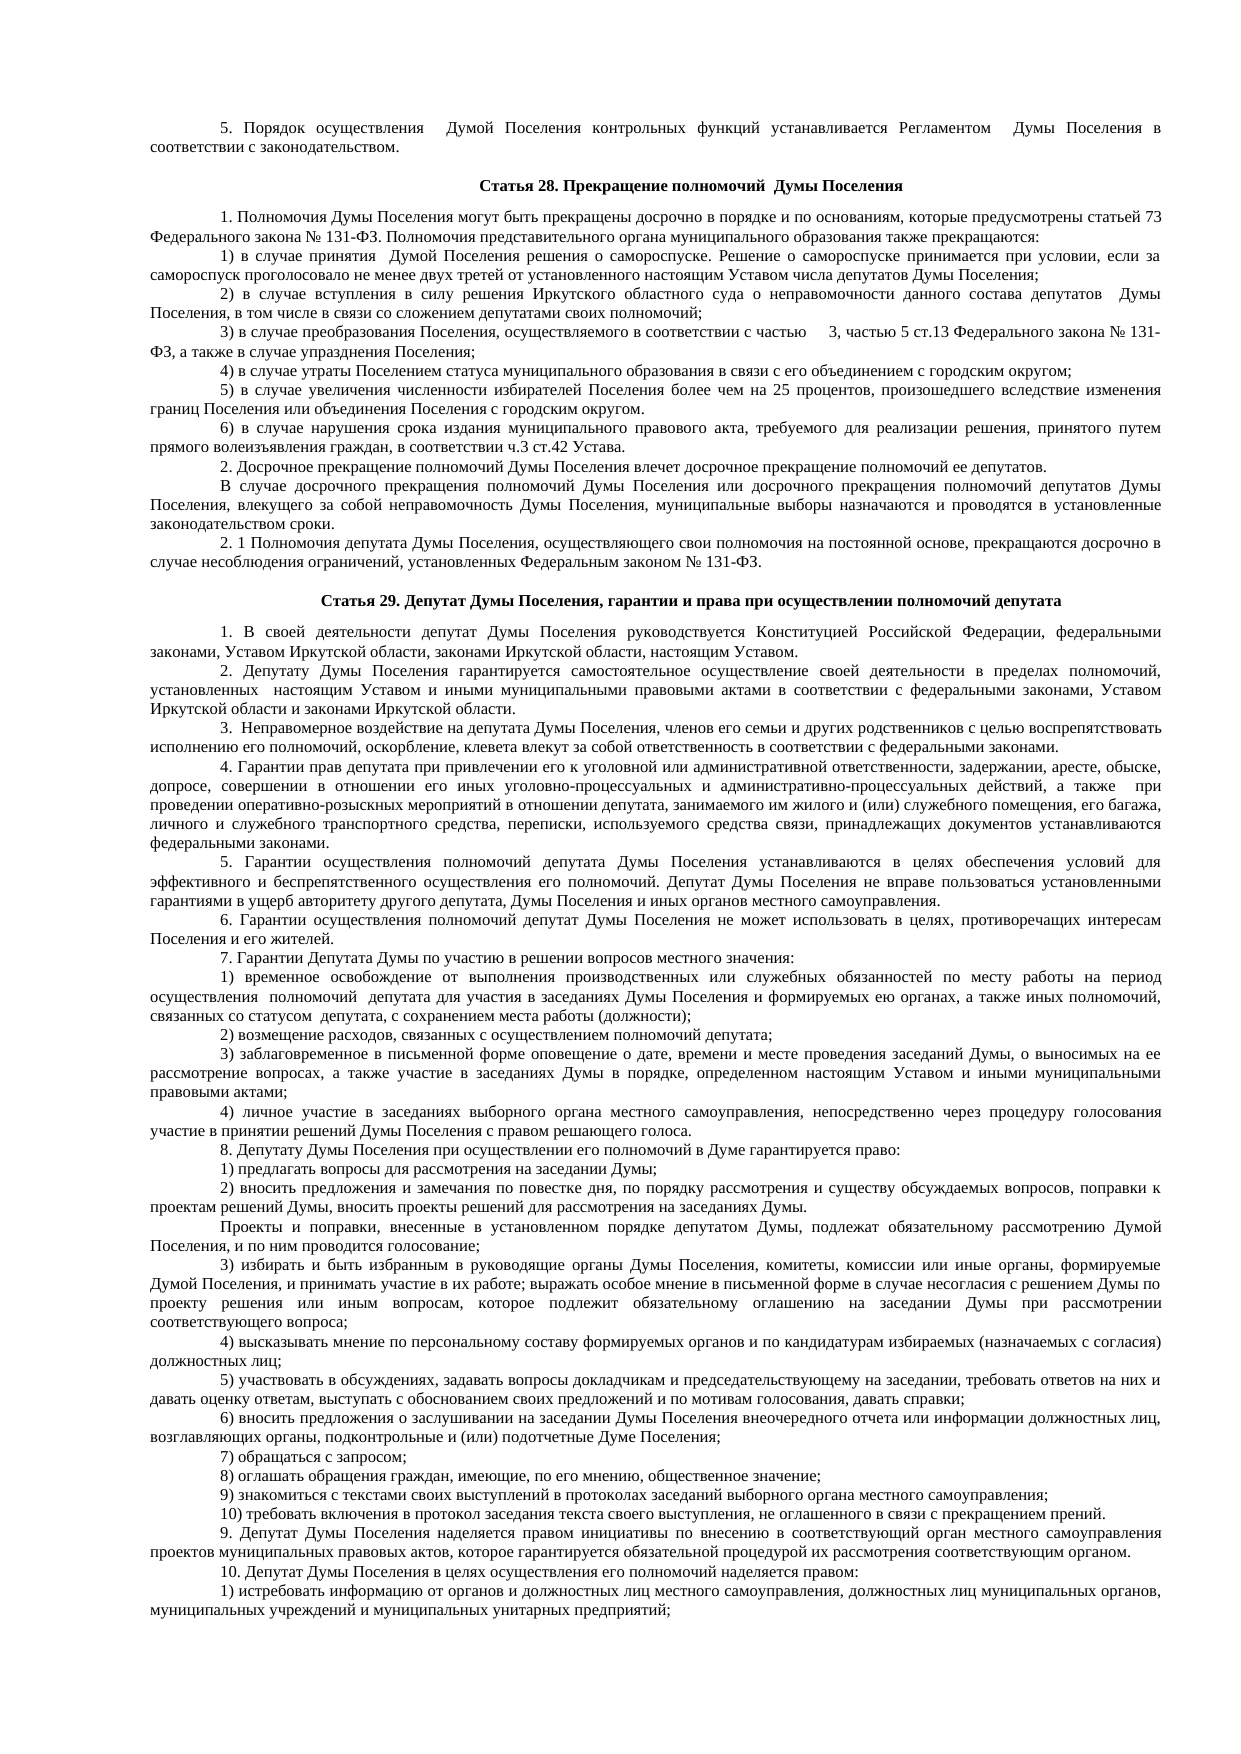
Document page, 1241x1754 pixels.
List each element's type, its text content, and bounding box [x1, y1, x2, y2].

text Проекты и поправки, внесенные в установленном порядке депутатом Думы, подлежат обязательному рассмотрению Думой Поселения, и по ним проводится голосование; [150, 1216, 1162, 1255]
text Статья 29. Депутат Думы Поселения, гарантии и права при осуществлении полномочий депутата [150, 591, 1162, 610]
text 4) высказывать мнение по персональному составу формируемых органов и по кандидатурам избираемых (назначаемых с согласия) должностных лиц; [150, 1331, 1162, 1370]
text 2) возмещение расходов, связанных с осуществлением полномочий депутата; [150, 1025, 1162, 1044]
text 4) в случае утраты Поселением статуса муниципального образования в связи с его объединением с городским округом; [150, 361, 1162, 380]
text 2. Депутату Думы Поселения гарантируется самостоятельное осуществление своей деятельности в пределах полномочий, установленных настоящим Уставом и иными муниципальными правовыми актами в соответствии с федеральными законами, Уставом Иркутской области и законами Иркутской области. [150, 661, 1162, 718]
text 5. Порядок осуществления Думой Поселения контрольных функций устанавливается Регламентом Думы Поселения в соответствии с законодательством. [150, 118, 1162, 156]
text 6) в случае нарушения срока издания муниципального правового акта, требуемого для реализации решения, принятого путем прямого волеизъявления граждан, в соответствии ч.3 ст.42 Устава. [150, 418, 1162, 456]
text 9. Депутат Думы Поселения наделяется правом инициативы по внесению в соответствующий орган местного самоуправления проектов муниципальных правовых актов, которое гарантируется обязательной процедурой их рассмотрения соответствующим органом. [150, 1523, 1162, 1561]
text 10) требовать включения в протокол заседания текста своего выступления, не оглашенного в связи с прекращением прений. [150, 1504, 1162, 1523]
text В случае досрочного прекращения полномочий Думы Поселения или досрочного прекращения полномочий депутатов Думы Поселения, влекущего за собой неправомочность Думы Поселения, муниципальные выборы назначаются и проводятся в установленные законодательством сроки. [150, 476, 1162, 533]
text 2. Досрочное прекращение полномочий Думы Поселения влечет досрочное прекращение полномочий ее депутатов. [150, 456, 1162, 476]
text 8) оглашать обращения граждан, имеющие, по его мнению, общественное значение; [150, 1466, 1162, 1485]
text 1) в случае принятия Думой Поселения решения о самороспуске. Решение о самороспуске принимается при условии, если за самороспуск проголосовало не менее двух третей от установленного настоящим Уставом числа депутатов Думы Поселения; [150, 246, 1162, 284]
text 2) в случае вступления в силу решения Иркутского областного суда о неправомочности данного состава депутатов Думы Поселения, в том числе в связи со сложением депутатами своих полномочий; [150, 284, 1162, 322]
text 3) заблаговременное в письменной форме оповещение о дате, времени и месте проведения заседаний Думы, о выносимых на ее рассмотрение вопросах, а также участие в заседаниях Думы в порядке, определенном настоящим Уставом и иными муниципальными правовыми актами; [150, 1044, 1162, 1101]
text 3. Неправомерное воздействие на депутата Думы Поселения, членов его семьи и других родственников с целью воспрепятствовать исполнению его полномочий, оскорбление, клевета влекут за собой ответственность в соответствии с федеральными законами. [150, 718, 1162, 756]
text 1. В своей деятельности депутат Думы Поселения руководствуется Конституцией Российской Федерации, федеральными законами, Уставом Иркутской области, законами Иркутской области, настоящим Уставом. [150, 622, 1162, 661]
text 1. Полномочия Думы Поселения могут быть прекращены досрочно в порядке и по основаниям, которые предусмотрены статьей 73 Федерального закона № 131-ФЗ. Полномочия представительного органа муниципального образования также прекращаются: [150, 207, 1162, 246]
text 1) временное освобождение от выполнения производственных или служебных обязанностей по месту работы на период осуществления полномочий депутата для участия в заседаниях Думы Поселения и формируемых ею органах, а также иных полномочий, связанных со статусом депутата, с сохранением места работы (должности); [150, 967, 1162, 1025]
text 4. Гарантии прав депутата при привлечении его к уголовной или административной ответственности, задержании, аресте, обыске, допросе, совершении в отношении его иных уголовно-процессуальных и административно-процессуальных действий, а также при проведении оперативно-розыскных мероприятий в отношении депутата, занимаемого им жилого и (или) служебного помещения, его багажа, личного и служебного транспортного средства, переписки, используемого средства связи, принадлежащих документов устанавливаются федеральными законами. [150, 756, 1162, 852]
text 6) вносить предложения о заслушивании на заседании Думы Поселения внеочередного отчета или информации должностных лиц, возглавляющих органы, подконтрольные и (или) подотчетные Думе Поселения; [150, 1408, 1162, 1446]
text 8. Депутату Думы Поселения при осуществлении его полномочий в Думе гарантируется право: [150, 1140, 1162, 1159]
text 2. 1 Полномочия депутата Думы Поселения, осуществляющего свои полномочия на постоянной основе, прекращаются досрочно в случае несоблюдения ограничений, установленных Федеральным законом № 131-ФЗ. [150, 533, 1162, 571]
text 3) избирать и быть избранным в руководящие органы Думы Поселения, комитеты, комиссии или иные органы, формируемые Думой Поселения, и принимать участие в их работе; выражать особое мнение в письменной форме в случае несогласия с решением Думы по проекту решения или иным вопросам, которое подлежит обязательному оглашению на заседании Думы при рассмотрении соответствующего вопроса; [150, 1255, 1162, 1331]
text 5. Гарантии осуществления полномочий депутата Думы Поселения устанавливаются в целях обеспечения условий для эффективного и беспрепятственного осуществления его полномочий. Депутат Думы Поселения не вправе пользоваться установленными гарантиями в ущерб авторитету другого депутата, Думы Поселения и иных органов местного самоуправления. [150, 852, 1162, 910]
text 3) в случае преобразования Поселения, осуществляемого в соответствии с частью 3, частью 5 ст.13 Федерального закона № 131-ФЗ, а также в случае упразднения Поселения; [150, 322, 1162, 361]
text 4) личное участие в заседаниях выборного органа местного самоуправления, непосредственно через процедуру голосования участие в принятии решений Думы Поселения с правом решающего голоса. [150, 1101, 1162, 1140]
text 6. Гарантии осуществления полномочий депутат Думы Поселения не может использовать в целях, противоречащих интересам Поселения и его жителей. [150, 910, 1162, 948]
text 2) вносить предложения и замечания по повестке дня, по порядку рассмотрения и существу обсуждаемых вопросов, поправки к проектам решений Думы, вносить проекты решений для рассмотрения на заседаниях Думы. [150, 1178, 1162, 1216]
text 9) знакомиться с текстами своих выступлений в протоколах заседаний выборного органа местного самоуправления; [150, 1485, 1162, 1504]
text 1) предлагать вопросы для рассмотрения на заседании Думы; [150, 1159, 1162, 1178]
text 7) обращаться с запросом; [150, 1446, 1162, 1466]
text 10. Депутат Думы Поселения в целях осуществления его полномочий наделяется правом: [150, 1561, 1162, 1581]
text 5) участвовать в обсуждениях, задавать вопросы докладчикам и председательствующему на заседании, требовать ответов на них и давать оценку ответам, выступать с обоснованием своих предложений и по мотивам голосования, давать справки; [150, 1370, 1162, 1408]
text 1) истребовать информацию от органов и должностных лиц местного самоуправления, должностных лиц муниципальных органов, муниципальных учреждений и муниципальных унитарных предприятий; [150, 1581, 1162, 1619]
text 7. Гарантии Депутата Думы по участию в решении вопросов местного значения: [150, 948, 1162, 967]
text Статья 28. Прекращение полномочий Думы Поселения [150, 176, 1162, 195]
text 5) в случае увеличения численности избирателей Поселения более чем на 25 процентов, произошедшего вследствие изменения границ Поселения или объединения Поселения с городским округом. [150, 380, 1162, 418]
